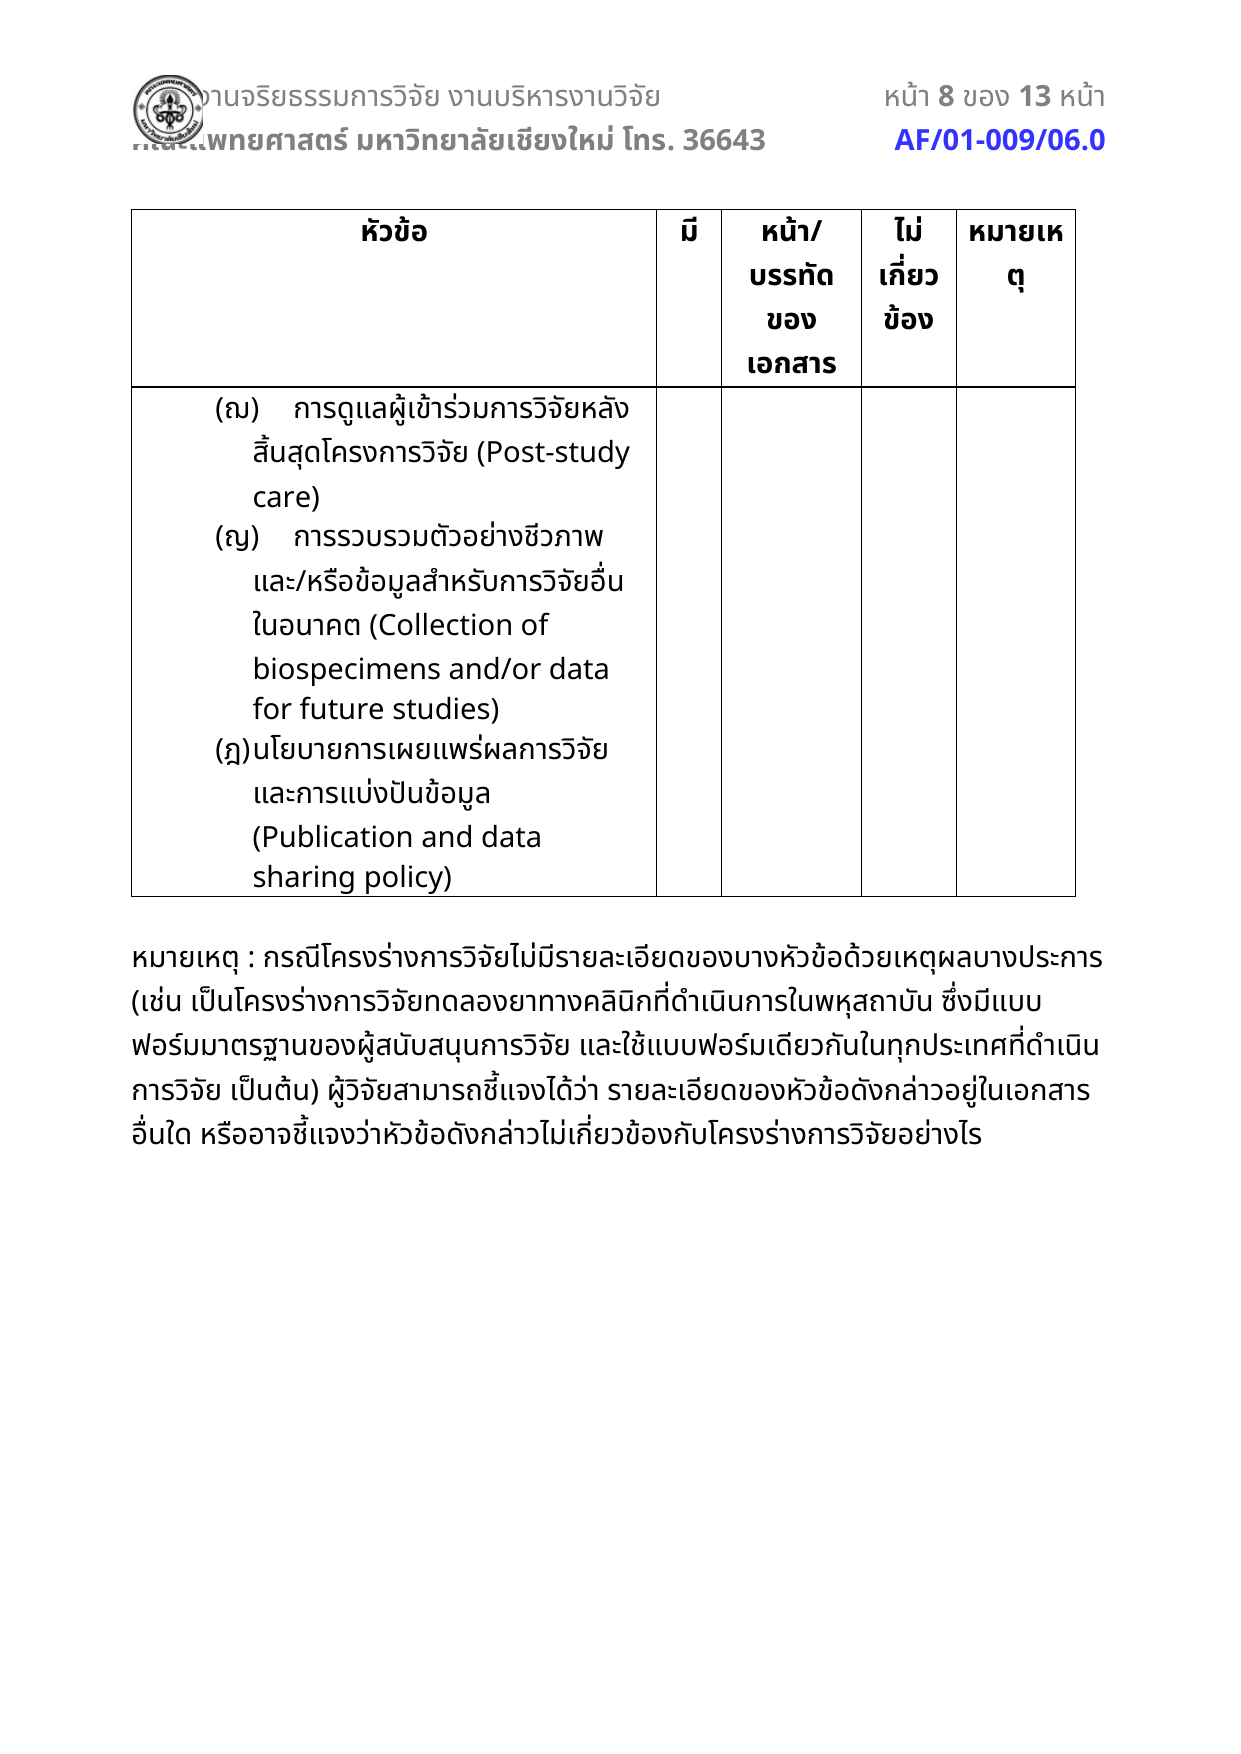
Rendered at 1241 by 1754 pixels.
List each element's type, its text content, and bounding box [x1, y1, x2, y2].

table_header ไม่เกี่ยวข้อง [862, 210, 956, 386]
table_cell [862, 388, 956, 896]
table_cell [657, 388, 721, 896]
picture [131, 75, 203, 144]
table_cell [957, 388, 1075, 896]
table_cell [722, 388, 861, 896]
table_header หน้า/บรรทัด ของเอกสาร [722, 210, 861, 386]
table_header หัวข้อ [132, 210, 656, 386]
table_header มี [657, 210, 721, 386]
text หมายเหตุ : กรณีโครงร่างการวิจัยไม่มีรายละเอียดของบางหัวข้อด้วยเหตุผลบางประการ (เช่น เป็นโครงร่างการวิจัยทดลองยาทางคลินิกที่ดำเนินการในพหุสถาบัน ซึ่งมีแบบฟอร์มมาตรฐานของผู้สนับสนุนการวิจัย และใช้แบบฟอร์มเดียวกันในทุกประเทศที่ดำเนินการวิจัย เป็นต้น) ผู้วิจัยสามารถชี้แจงได้ว่า รายละเอียดของหัวข้อดังกล่าวอยู่ในเอกสารอื่นใด หรืออาจชี้แจงว่าหัวข้อดังกล่าวไม่เกี่ยวข้องกับโครงร่างการวิจัยอย่างไร [131, 936, 1106, 1157]
table_header หมายเหตุ [957, 210, 1075, 386]
